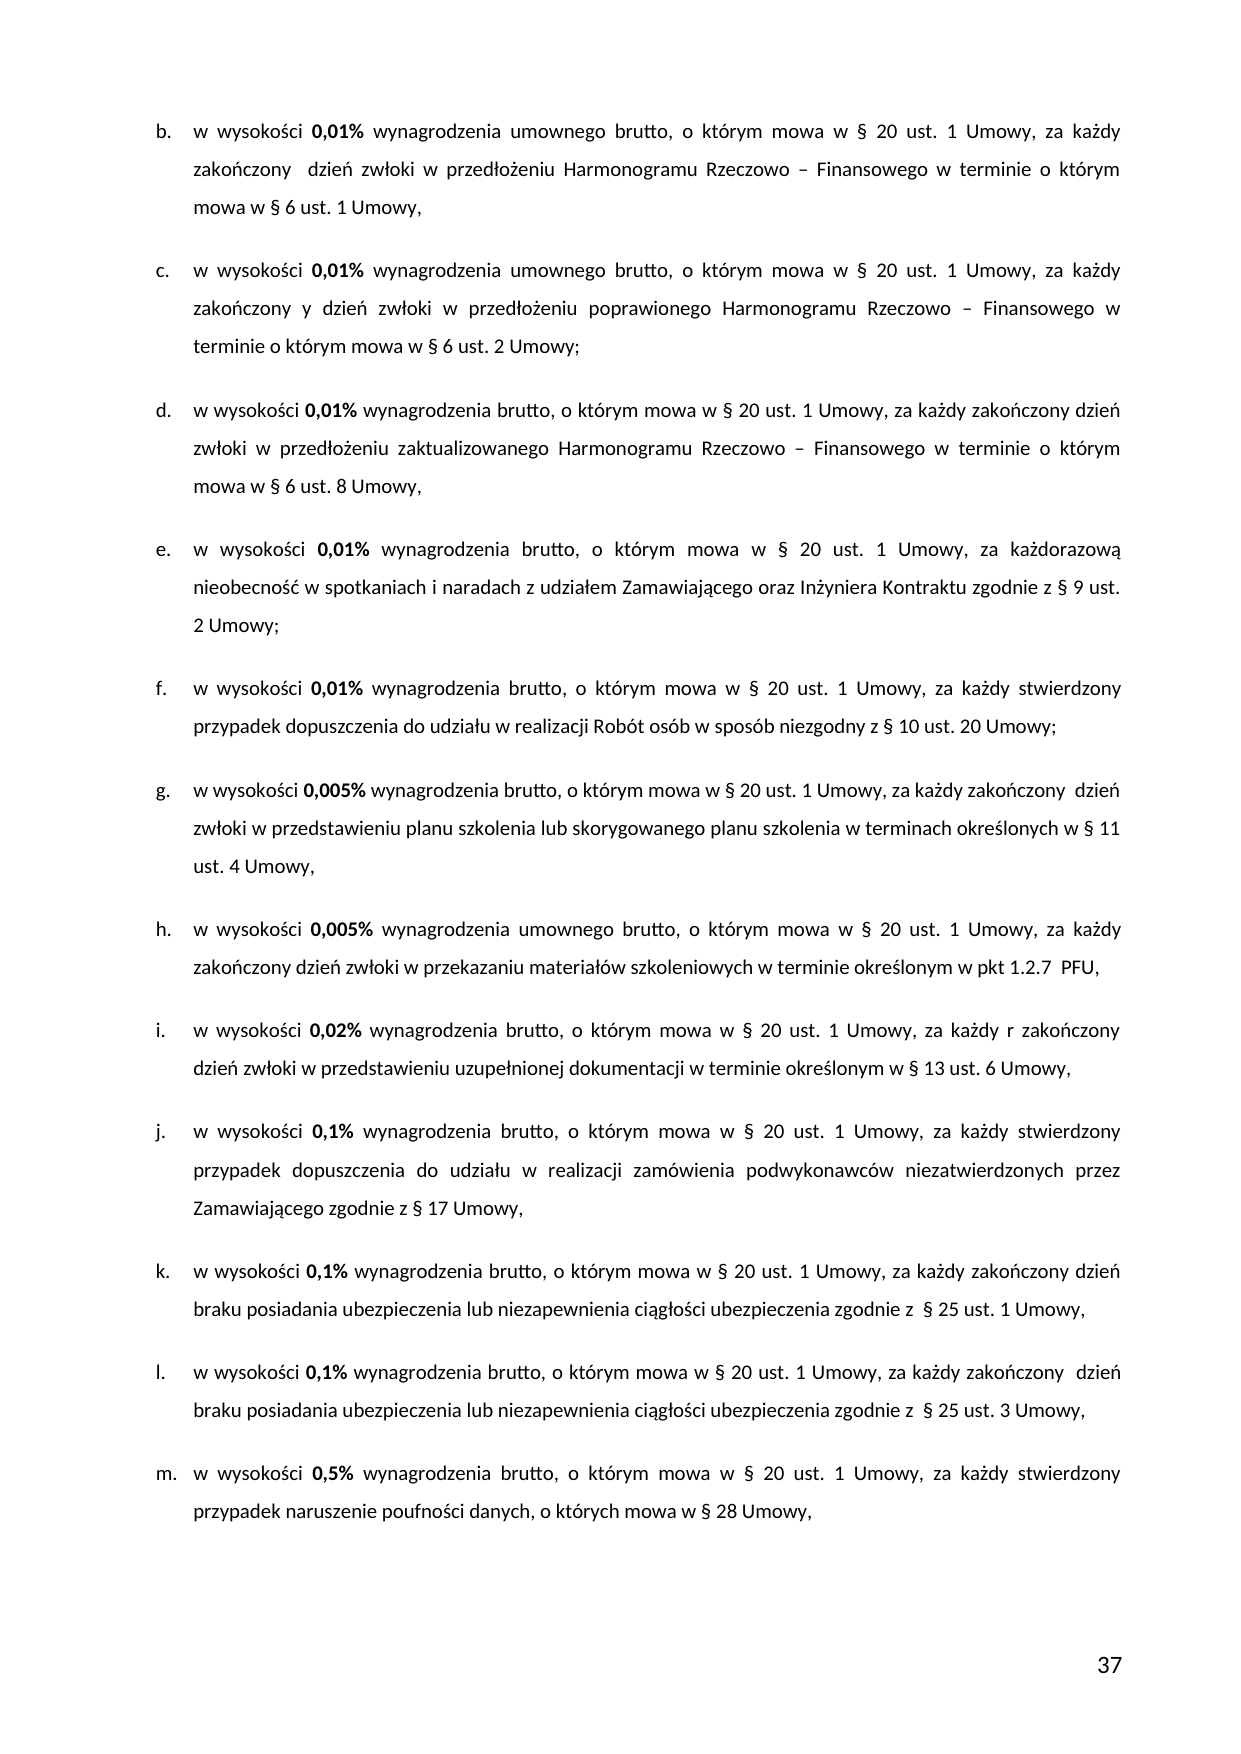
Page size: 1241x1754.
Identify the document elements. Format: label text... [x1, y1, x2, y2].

list w wysokości 0,01% wynagrodzenia brutto, o którym mowa w § 20 ust. 1 Umowy, za każdy stwierdzony przypadek dopuszczenia do udziału w realizacji Robót osób w sposób niezgodny z § 10 ust. 20 Umowy; [156, 676, 1122, 739]
list w wysokości 0,1% wynagrodzenia brutto, o którym mowa w § 20 ust. 1 Umowy, za każdy zakończony dzień braku posiadania ubezpieczenia lub niezapewnienia ciągłości ubezpieczenia zgodnie z § 25 ust. 3 Umowy, [156, 1359, 1122, 1423]
list w wysokości 0,01% wynagrodzenia brutto, o którym mowa w § 20 ust. 1 Umowy, za każdorazową nieobecność w spotkaniach i naradach z udziałem Zamawiającego oraz Inżyniera Kontraktu zgodnie z § 9 ust. 2 Umowy; [156, 536, 1122, 638]
list w wysokości 0,005% wynagrodzenia umownego brutto, o którym mowa w § 20 ust. 1 Umowy, za każdy zakończony dzień zwłoki w przekazaniu materiałów szkoleniowych w terminie określonym w pkt 1.2.7 PFU, [156, 916, 1122, 980]
list w wysokości 0,01% wynagrodzenia umownego brutto, o którym mowa w § 20 ust. 1 Umowy, za każdy zakończony y dzień zwłoki w przedłożeniu poprawionego Harmonogramu Rzeczowo – Finansowego w terminie o którym mowa w § 6 ust. 2 Umowy; [156, 257, 1122, 359]
list w wysokości 0,1% wynagrodzenia brutto, o którym mowa w § 20 ust. 1 Umowy, za każdy zakończony dzień braku posiadania ubezpieczenia lub niezapewnienia ciągłości ubezpieczenia zgodnie z § 25 ust. 1 Umowy, [156, 1258, 1122, 1322]
list w wysokości 0,005% wynagrodzenia brutto, o którym mowa w § 20 ust. 1 Umowy, za każdy zakończony dzień zwłoki w przedstawieniu planu szkolenia lub skorygowanego planu szkolenia w terminach określonych w § 11 ust. 4 Umowy, [156, 777, 1122, 878]
list w wysokości 0,5% wynagrodzenia brutto, o którym mowa w § 20 ust. 1 Umowy, za każdy stwierdzony przypadek naruszenie poufności danych, o których mowa w § 28 Umowy, [156, 1461, 1122, 1524]
list w wysokości 0,01% wynagrodzenia umownego brutto, o którym mowa w § 20 ust. 1 Umowy, za każdy zakończony dzień zwłoki w przedłożeniu Harmonogramu Rzeczowo – Finansowego w terminie o którym mowa w § 6 ust. 1 Umowy, [156, 118, 1122, 220]
list w wysokości 0,01% wynagrodzenia brutto, o którym mowa w § 20 ust. 1 Umowy, za każdy zakończony dzień zwłoki w przedłożeniu zaktualizowanego Harmonogramu Rzeczowo – Finansowego w terminie o którym mowa w § 6 ust. 8 Umowy, [156, 397, 1122, 498]
list w wysokości 0,1% wynagrodzenia brutto, o którym mowa w § 20 ust. 1 Umowy, za każdy stwierdzony przypadek dopuszczenia do udziału w realizacji zamówienia podwykonawców niezatwierdzonych przez Zamawiającego zgodnie z § 17 Umowy, [156, 1119, 1122, 1220]
list w wysokości 0,02% wynagrodzenia brutto, o którym mowa w § 20 ust. 1 Umowy, za każdy r zakończony dzień zwłoki w przedstawieniu uzupełnionej dokumentacji w terminie określonym w § 13 ust. 6 Umowy, [156, 1017, 1122, 1081]
